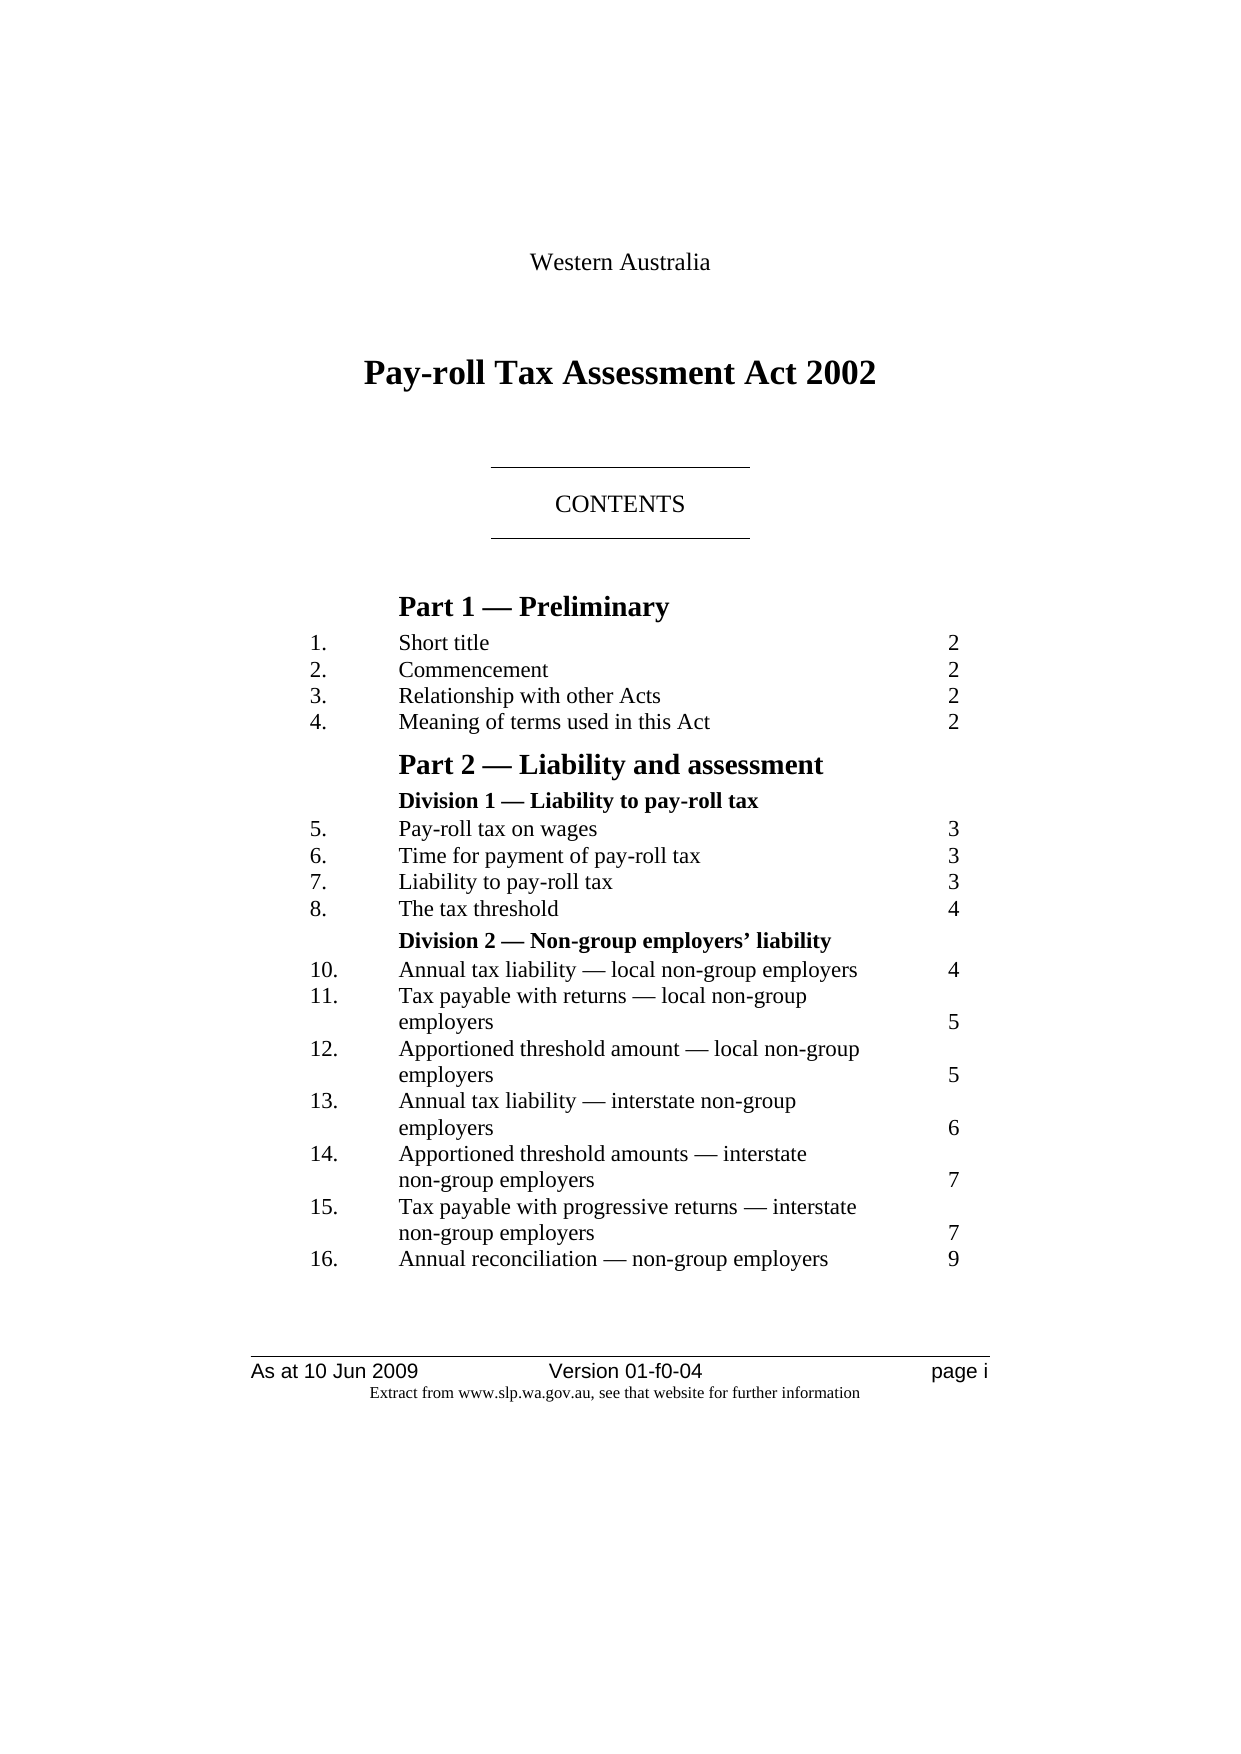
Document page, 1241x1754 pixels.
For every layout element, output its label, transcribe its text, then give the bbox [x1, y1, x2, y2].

text Division 1 — Liability to pay-roll tax [398, 787, 872, 813]
text Division 2 — Non-group employers’ liability [398, 927, 872, 953]
text 14. Apportioned threshold amounts — interstate non-group employers 7 [309, 1140, 872, 1193]
text -Part 1 — Preliminary [398, 589, 872, 623]
text 4. Meaning of terms used in this Act 2 [309, 708, 872, 735]
text Part 2 — Liability and assessment [398, 747, 872, 781]
text 1. Short title 2 [309, 629, 872, 656]
text Western Australia [251, 247, 990, 276]
text 16. Annual reconciliation — non-group employers 9 [309, 1246, 872, 1272]
text 2. Commencement 2 [309, 656, 872, 682]
text 6. Time for payment of pay-roll tax 3 [309, 842, 872, 868]
text 5. Pay-roll tax on wages 3 [309, 816, 872, 842]
text 13. Annual tax liability — interstate non-group employers 6 [309, 1087, 872, 1140]
text 11. Tax payable with returns — local non-group employers 5 [309, 982, 872, 1035]
text 8. The tax threshold 4 [309, 894, 872, 921]
text 12. Apportioned threshold amount — local non-group employers 5 [309, 1035, 872, 1087]
text Pay-roll Tax Assessment Act 2002 [251, 351, 990, 392]
text 7. Liability to pay-roll tax 3 [309, 868, 872, 894]
text CONTENTS [491, 468, 750, 538]
text 3. Relationship with other Acts 2 [309, 682, 872, 708]
text 15. Tax payable with progressive returns — interstate non-group employers 7 [309, 1193, 872, 1246]
text 10. Annual tax liability — local non-group employers 4 [309, 956, 872, 982]
